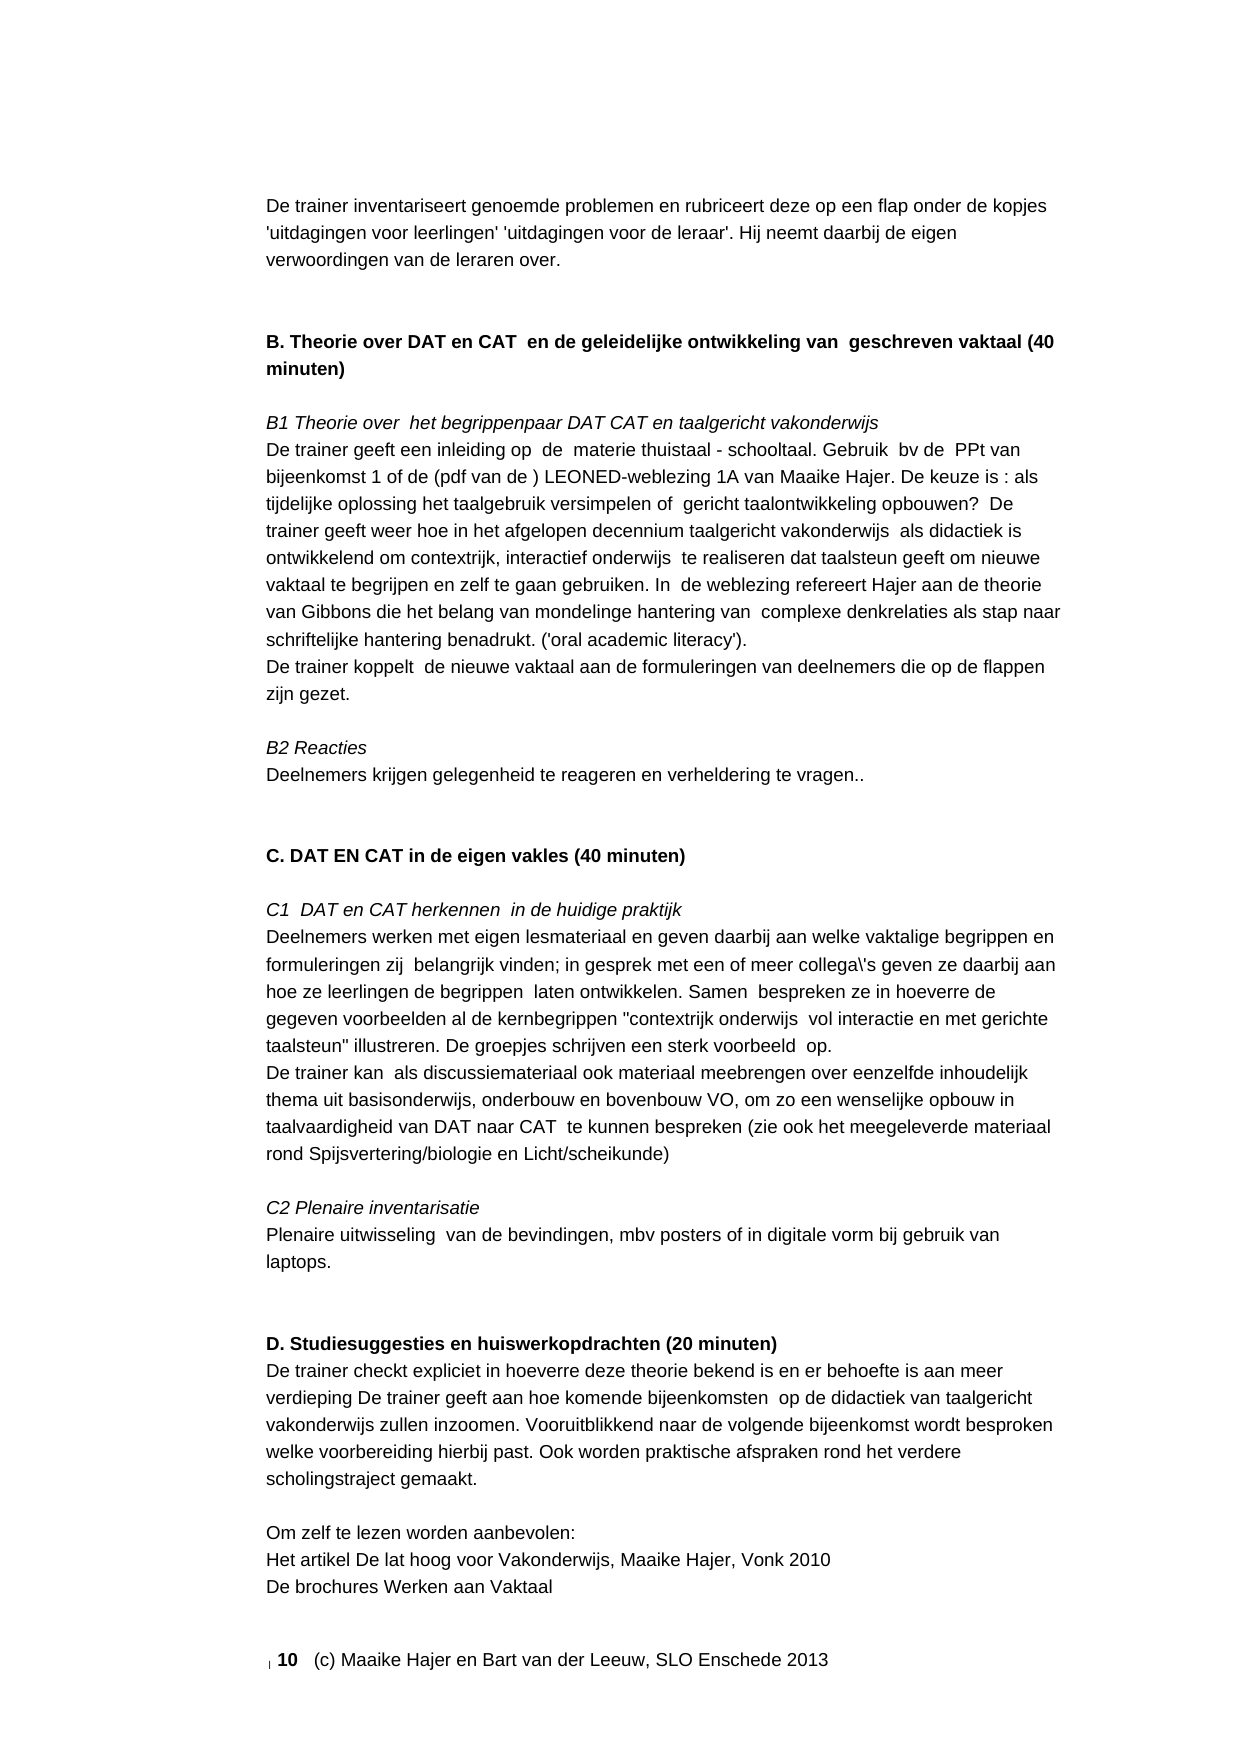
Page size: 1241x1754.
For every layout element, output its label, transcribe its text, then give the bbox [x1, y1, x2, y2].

text B1 Theorie over het begrippenpaar DAT CAT en taalgericht vakonderwijs [266, 406, 1063, 433]
text De trainer kan als discussiemateriaal ook materiaal meebrengen over eenzelfde inhoudelijk thema uit basisonderwijs, onderbouw en bovenbouw VO, om zo een wenselijke opbouw in taalvaardigheid van DAT naar CAT te kunnen bespreken (zie ook het meegeleverde materiaal rond Spijsvertering/biologie en Licht/scheikunde) [266, 1056, 1063, 1164]
text C1 DAT en CAT herkennen in de huidige praktijk [266, 894, 1063, 921]
text B. Theorie over DAT en CAT en de geleidelijke ontwikkeling van geschreven vaktaal (40 minuten) [266, 325, 1063, 379]
text De trainer koppelt de nieuwe vaktaal aan de formuleringen van deelnemers die op de flappen zijn gezet. [266, 650, 1063, 704]
text Deelnemers krijgen gelegenheid te reageren en verheldering te vragen.. [266, 758, 1063, 785]
text De trainer geeft een inleiding op de materie thuistaal - schooltaal. Gebruik bv de PPt van bijeenkomst 1 of de (pdf van de ) LEONED-weblezing 1A van Maaike Hajer. De keuze is : als tijdelijke oplossing het taalgebruik versimpelen of gericht taalontwikkeling opbouwen? De trainer geeft weer hoe in het afgelopen decennium taalgericht vakonderwijs als didactiek is ontwikkelend om contextrijk, interactief onderwijs te realiseren dat taalsteun geeft om nieuwe vaktaal te begrijpen en zelf te gaan gebruiken. In de weblezing refereert Hajer aan de theorie van Gibbons die het belang van mondelinge hantering van complexe denkrelaties als stap naar schriftelijke hantering benadrukt. ('oral academic literacy'). [266, 433, 1063, 650]
text C. DAT EN CAT in de eigen vakles (40 minuten) [266, 839, 1063, 867]
text C2 Plenaire inventarisatie [266, 1192, 1063, 1219]
text Plenaire uitwisseling van de bevindingen, mbv posters of in digitale vorm bij gebruik van laptops. [266, 1219, 1063, 1273]
text Deelnemers werken met eigen lesmateriaal en geven daarbij aan welke vaktalige begrippen en formuleringen zij belangrijk vinden; in gesprek met een of meer collega\'s geven ze daarbij aan hoe ze leerlingen de begrippen laten ontwikkelen. Samen bespreken ze in hoeverre de gegeven voorbeelden al de kernbegrippen "contextrijk onderwijs vol interactie en met gerichte taalsteun" illustreren. De groepjes schrijven een sterk voorbeeld op. [266, 921, 1063, 1056]
text Het artikel De lat hoog voor Vakonderwijs, Maaike Hajer, Vonk 2010 [266, 1544, 1063, 1571]
text De trainer inventariseert genoemde problemen en rubriceert deze op een flap onder de kopjes 'uitdagingen voor leerlingen' 'uitdagingen voor de leraar'. Hij neemt daarbij de eigen verwoordingen van de leraren over. [266, 189, 1063, 271]
text D. Studiesuggesties en huiswerkopdrachten (20 minuten) [266, 1327, 1063, 1354]
text B2 Reacties [266, 731, 1063, 758]
text Om zelf te lezen worden aanbevolen: [266, 1517, 1063, 1544]
text De trainer checkt expliciet in hoeverre deze theorie bekend is en er behoefte is aan meer verdieping De trainer geeft aan hoe komende bijeenkomsten op de didactiek van taalgericht vakonderwijs zullen inzoomen. Vooruitblikkend naar de volgende bijeenkomst wordt besproken welke voorbereiding hierbij past. Ook worden praktische afspraken rond het verdere scholingstraject gemaakt. [266, 1354, 1063, 1489]
text De brochures Werken aan Vaktaal [266, 1571, 1063, 1598]
